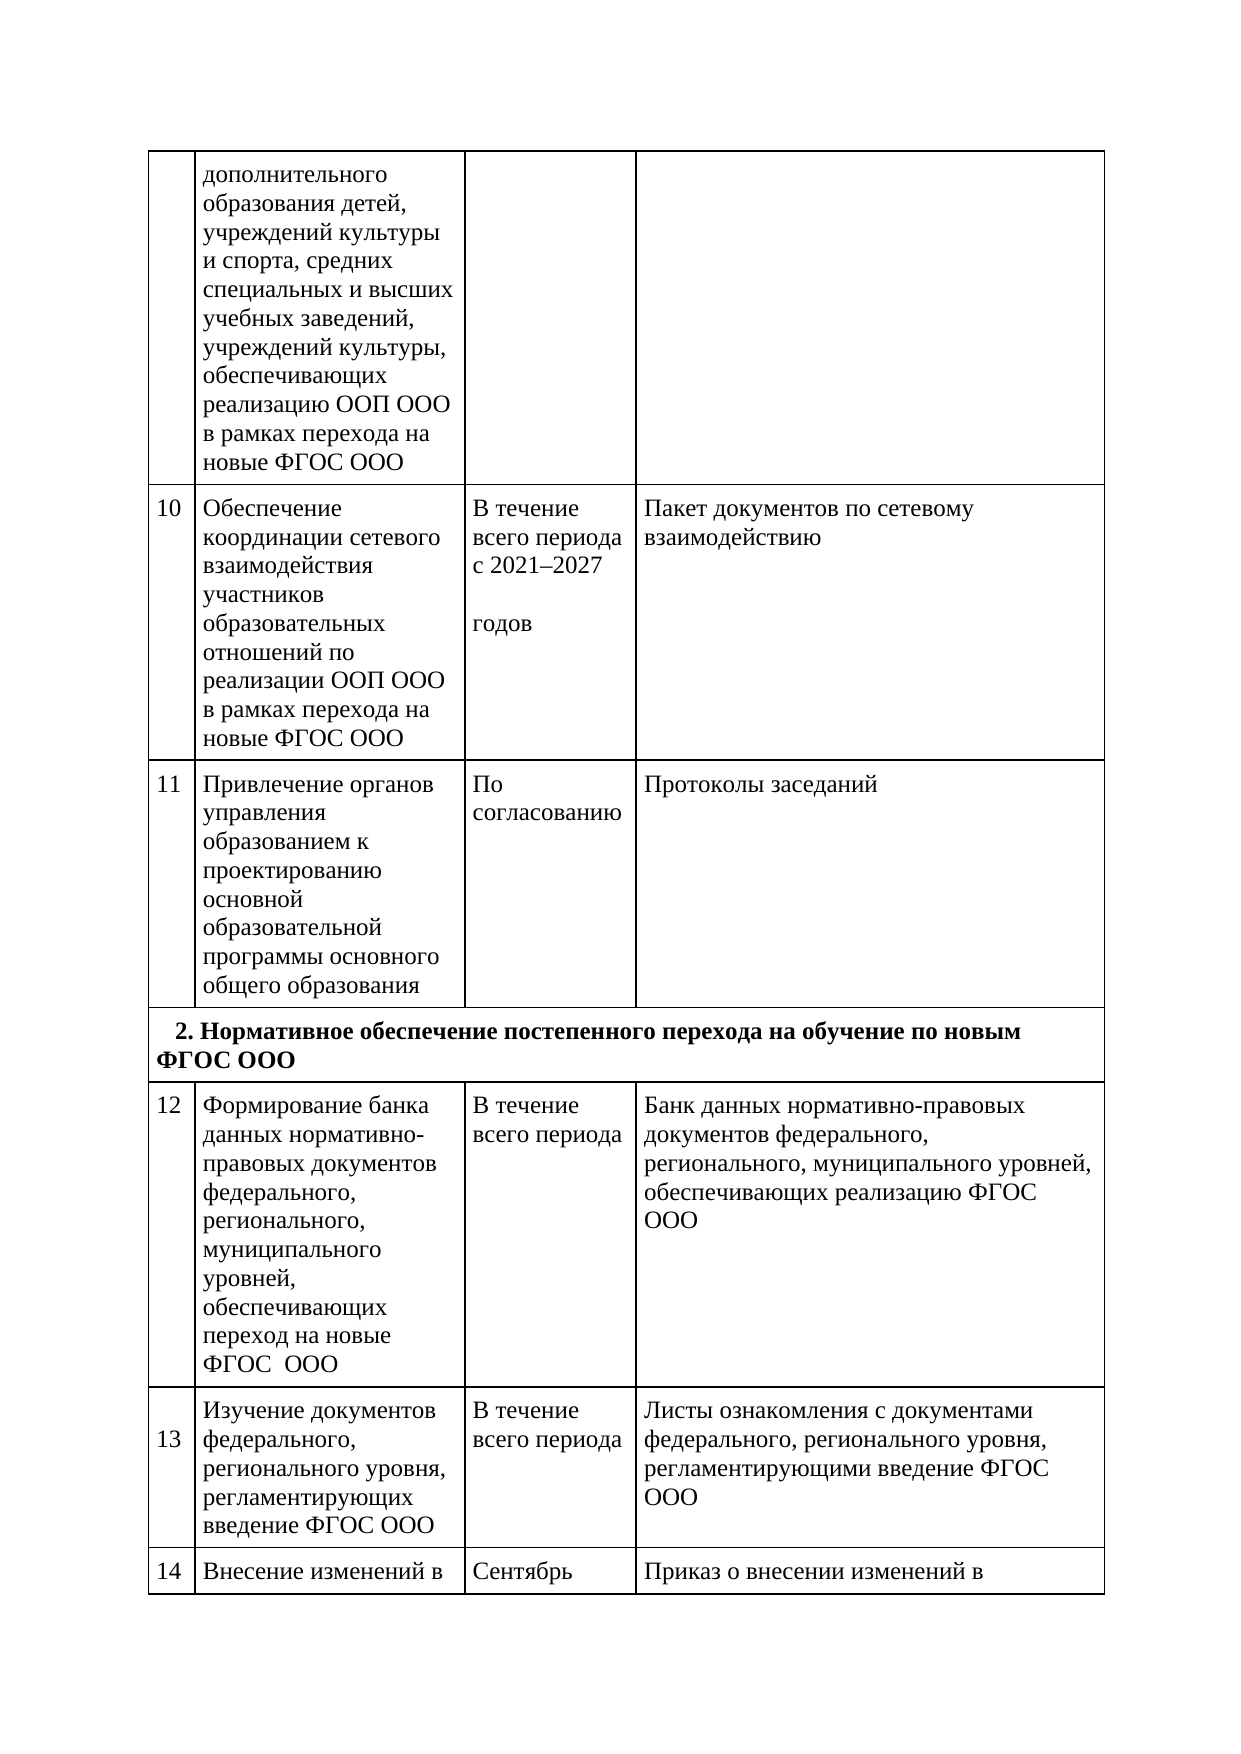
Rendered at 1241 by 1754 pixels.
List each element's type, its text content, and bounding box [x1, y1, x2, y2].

table_cell Изучение документов федерального, регионального уровня, регламентирующих введение ФГОС ООО [196, 1388, 464, 1547]
table_cell 11 [149, 761, 194, 1007]
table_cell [637, 1548, 1104, 1593]
table_cell 13 [149, 1388, 194, 1547]
table_cell Протоколы заседаний [637, 761, 1104, 1007]
table_cell Обеспечение координации сетевого взаимодействия участников образовательных отношений по реализации ООП ООО в рамках перехода на новые ФГОС ООО [196, 485, 464, 759]
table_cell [466, 152, 635, 483]
table_cell Листы ознакомления с документами федерального, регионального уровня, регламентирующими введение ФГОС ООО [637, 1388, 1104, 1547]
table_cell В течение всего периода с 2021–2027 годов [466, 485, 635, 759]
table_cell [196, 1548, 464, 1593]
table_cell Сентябрь 2021 года [466, 1548, 635, 1593]
table_cell По согласованию [466, 761, 635, 1007]
table_cell 2. Нормативное обеспечение постепенного перехода на обучение по новым ФГОС ООО [149, 1008, 1104, 1081]
table_cell Пакет документов по сетевому взаимодействию [637, 485, 1104, 759]
table_cell 14 [149, 1548, 194, 1593]
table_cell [637, 152, 1104, 483]
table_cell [196, 152, 464, 483]
table_cell Банк данных нормативно-правовых документов федерального, регионального, муниципального уровней, обеспечивающих реализацию ФГОС ООО [637, 1083, 1104, 1386]
table_cell 12 [149, 1083, 194, 1386]
table_cell 9 [149, 152, 194, 483]
table_cell В течение всего периода [466, 1083, 635, 1386]
table_cell Привлечение органов управления образованием к проектированию основной образовательной программы основного общего образования [196, 761, 464, 1007]
table_cell В течение всего периода [466, 1388, 635, 1547]
table_cell 10 [149, 485, 194, 759]
table_cell Формирование банка данных нормативно-правовых документов федерального, регионального, муниципального уровней, обеспечивающих переход на новые ФГОС ООО [196, 1083, 464, 1386]
